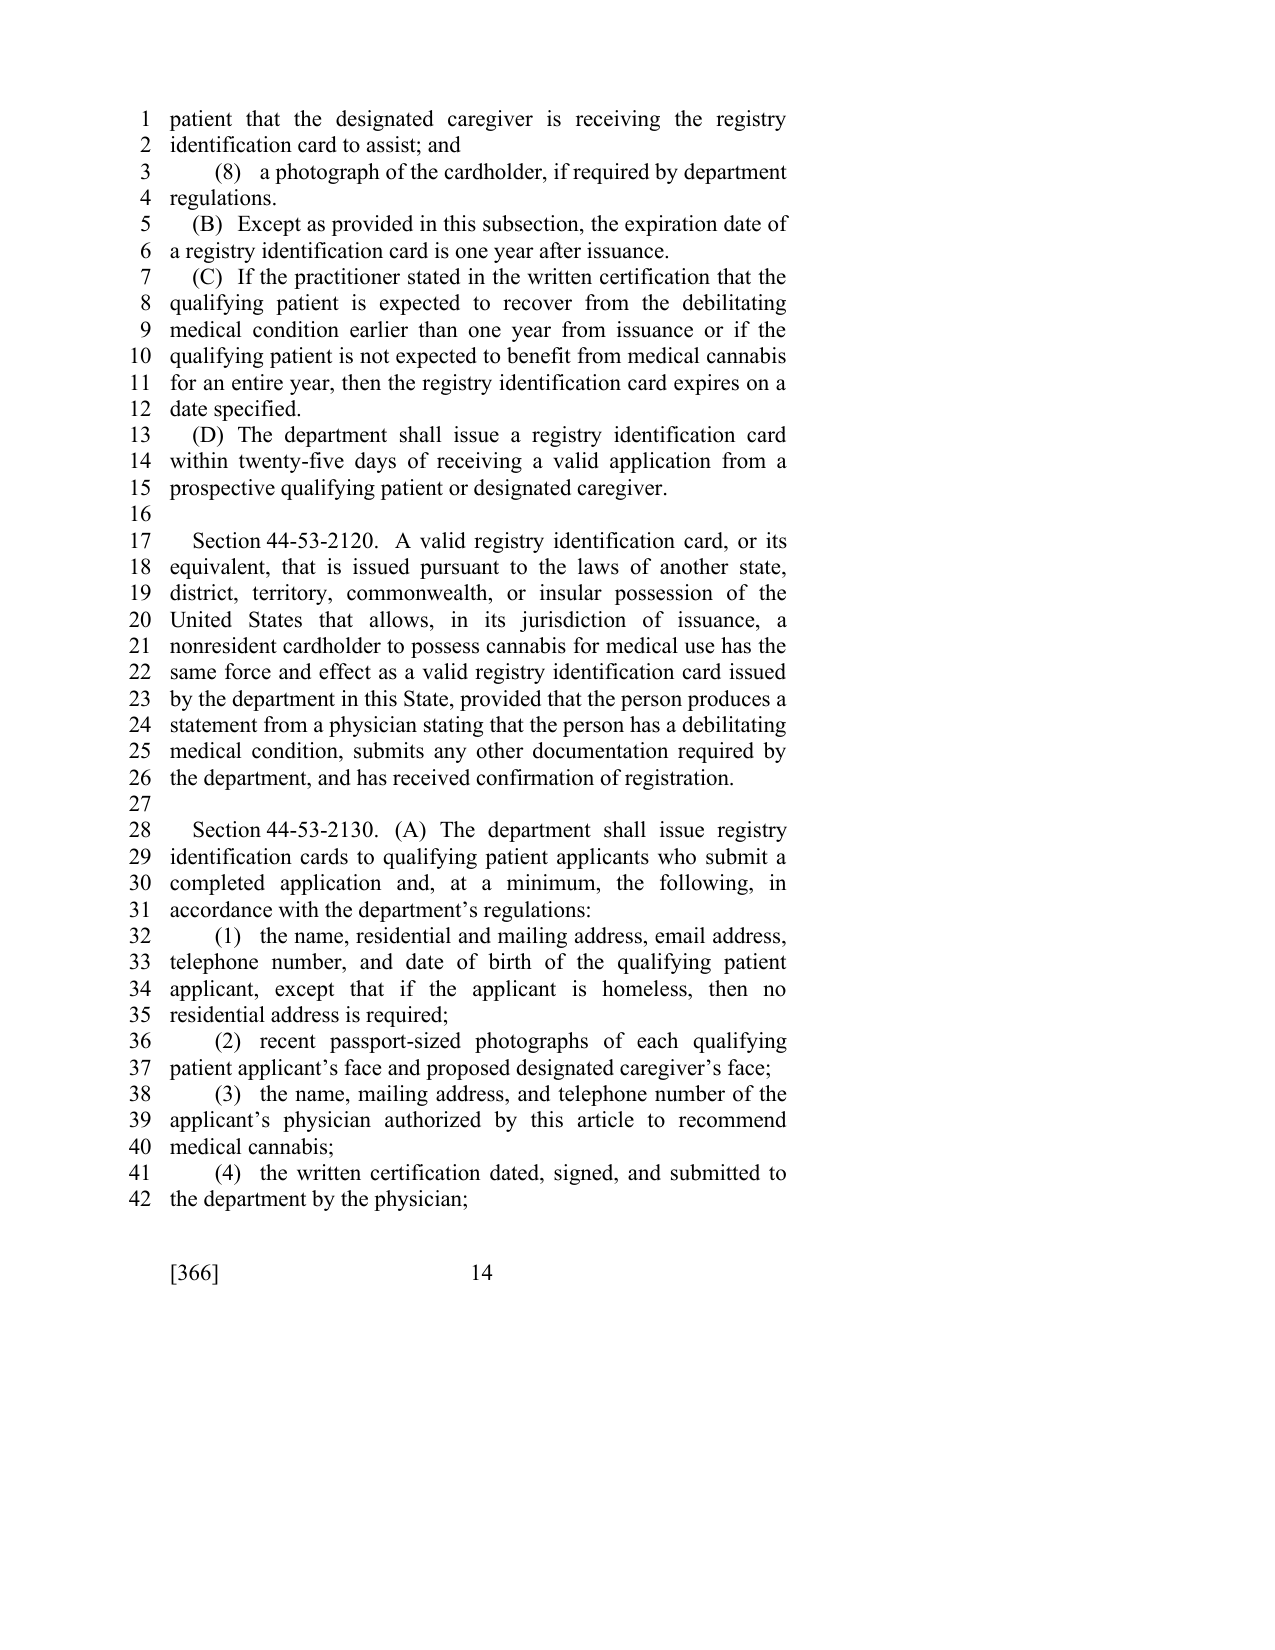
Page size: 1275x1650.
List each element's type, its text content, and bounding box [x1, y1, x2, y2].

text Section 44-53-2120. A valid registry identification card, or its equivalent, that is issued pursuant to the laws of another state, district, territory, commonwealth, or insular possession of the United States that allows, in its jurisdiction of issuance, a nonresident cardholder to possess cannabis for medical use has the same force and effect as a valid registry identification card issued by the department in this State, provided that the person produces a statement from a physician stating that the person has a debilitating medical condition, submits any other documentation required by the department, and has received confirmation of registration. [169, 527, 787, 790]
text Section 44-53-2130. (A) The department shall issue registry identification cards to qualifying patient applicants who submit a completed application and, at a minimum, the following, in accordance with the department’s regulations: [169, 817, 787, 922]
text (D) The department shall issue a registry identification card within twenty-five days of receiving a valid application from a prospective qualifying patient or designated caregiver. [169, 421, 787, 500]
text (1) the name, residential and mailing address, email address, telephone number, and date of birth of the qualifying patient applicant, except that if the applicant is homeless, then no residential address is required; [169, 922, 787, 1027]
text (8) a photograph of the cardholder, if required by department regulations. [169, 158, 787, 210]
text (B) Except as provided in this subsection, the expiration date of a registry identification card is one year after issuance. [169, 210, 787, 263]
text (C) If the practitioner stated in the written certification that the qualifying patient is expected to recover from the debilitating medical condition earlier than one year from issuance or if the qualifying patient is not expected to benefit from medical cannabis for an entire year, then the registry identification card expires on a date specified. [169, 263, 787, 421]
text (3) the name, mailing address, and telephone number of the applicant’s physician authorized by this article to recommend medical cannabis; [169, 1080, 787, 1159]
text (4) the written certification dated, signed, and submitted to the department by the physician; [169, 1159, 787, 1212]
text (2) recent passport-sized photographs of each qualifying patient applicant’s face and proposed designated caregiver’s face; [169, 1027, 787, 1080]
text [169, 105, 787, 158]
